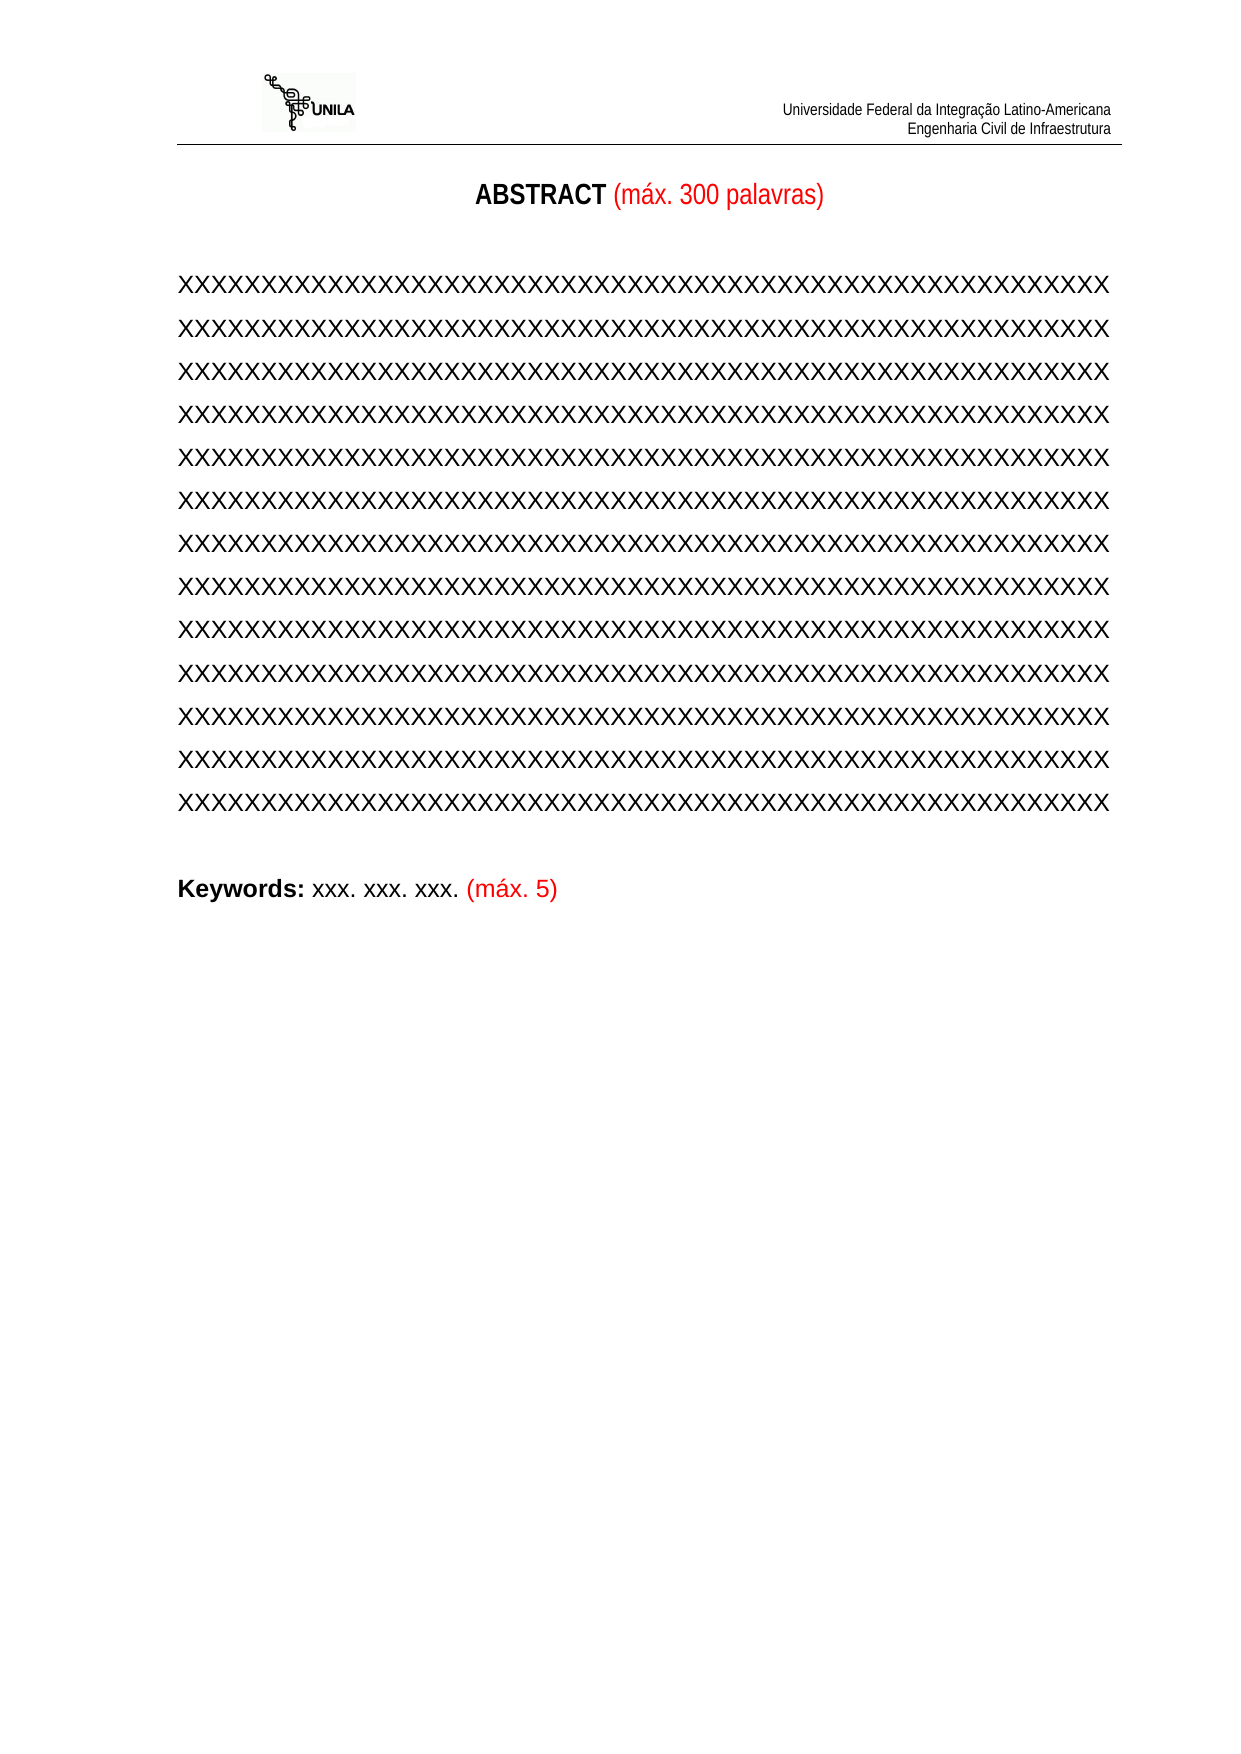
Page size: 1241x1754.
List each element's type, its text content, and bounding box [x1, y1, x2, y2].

text XXXXXXXXXXXXXXXXXXXXXXXXXXXXXXXXXXXXXXXXXXXXXXXXXXXXXXXXXXXXXXXXXXXXXXXXXXXXXXXXXXXXXXXXXXXXXXXXXXXXXXXXXXXXXXXXXXXXXXXXXXXXXXXXXXXXXXXXXXXXXXXXXXXXXXXXXXXXXXXXXXXXXXXXXXXXXXXXXXXXXXXXXXXXXXXXXXXXXXXXXXXXXXXXXXXXXXXXXXXXXXXXXXXXXXXXXXXXXXXXXXXXXXXXXXXXXXXXXXXXXXXXXXXXXXXXXXXXXXXXXXXXXXXXXXXXXXXXXXXXXXXXXXXXXXXXXXXXXXXXXXXXXXXXXXXXXXXXXXXXXXXXXXXXXXXXXXXXXXXXXXXXXXXXXXXXXXXXXXXXXXXXXXXXXXXXXXXXXXXXXXXXXXXXXXXXXXXXXXXXXXXXXXXXXXXXXXXXXXXXXXXXXXXXXXXXXXXXXXXXXXXXXXXXXXXXXXXXXXXXXXXXXXXXXXXXXXXXXXXXXXXXXXXXXXXXXXXXXXXXXXXXXXXXXXXXXXXXXXXXXXXXXXXXXXXXXXXXXXXXXXXXXXXXXXXXXXXXXXXXXXXXXXXXXXXXXXXXXXXXXXXXXXXXXXXXXXXXXXXXXXXXXXXXXXXXXXXXXXXXXXXXXXXXXXXXXXXXXXXXXXXXXXXXXXXXXXXXXXXXXXXXXXXXXXXXXXXXXXXXXXXXXXXXXXXXXXXXXXXXXXXXXXXX [177, 270, 1122, 817]
list Keywords: xxx. xxx. xxx. (máx. 5) [177, 874, 1122, 903]
picture [262, 73, 356, 132]
text ABSTRACT (máx. 300 palavras) [177, 177, 1122, 211]
